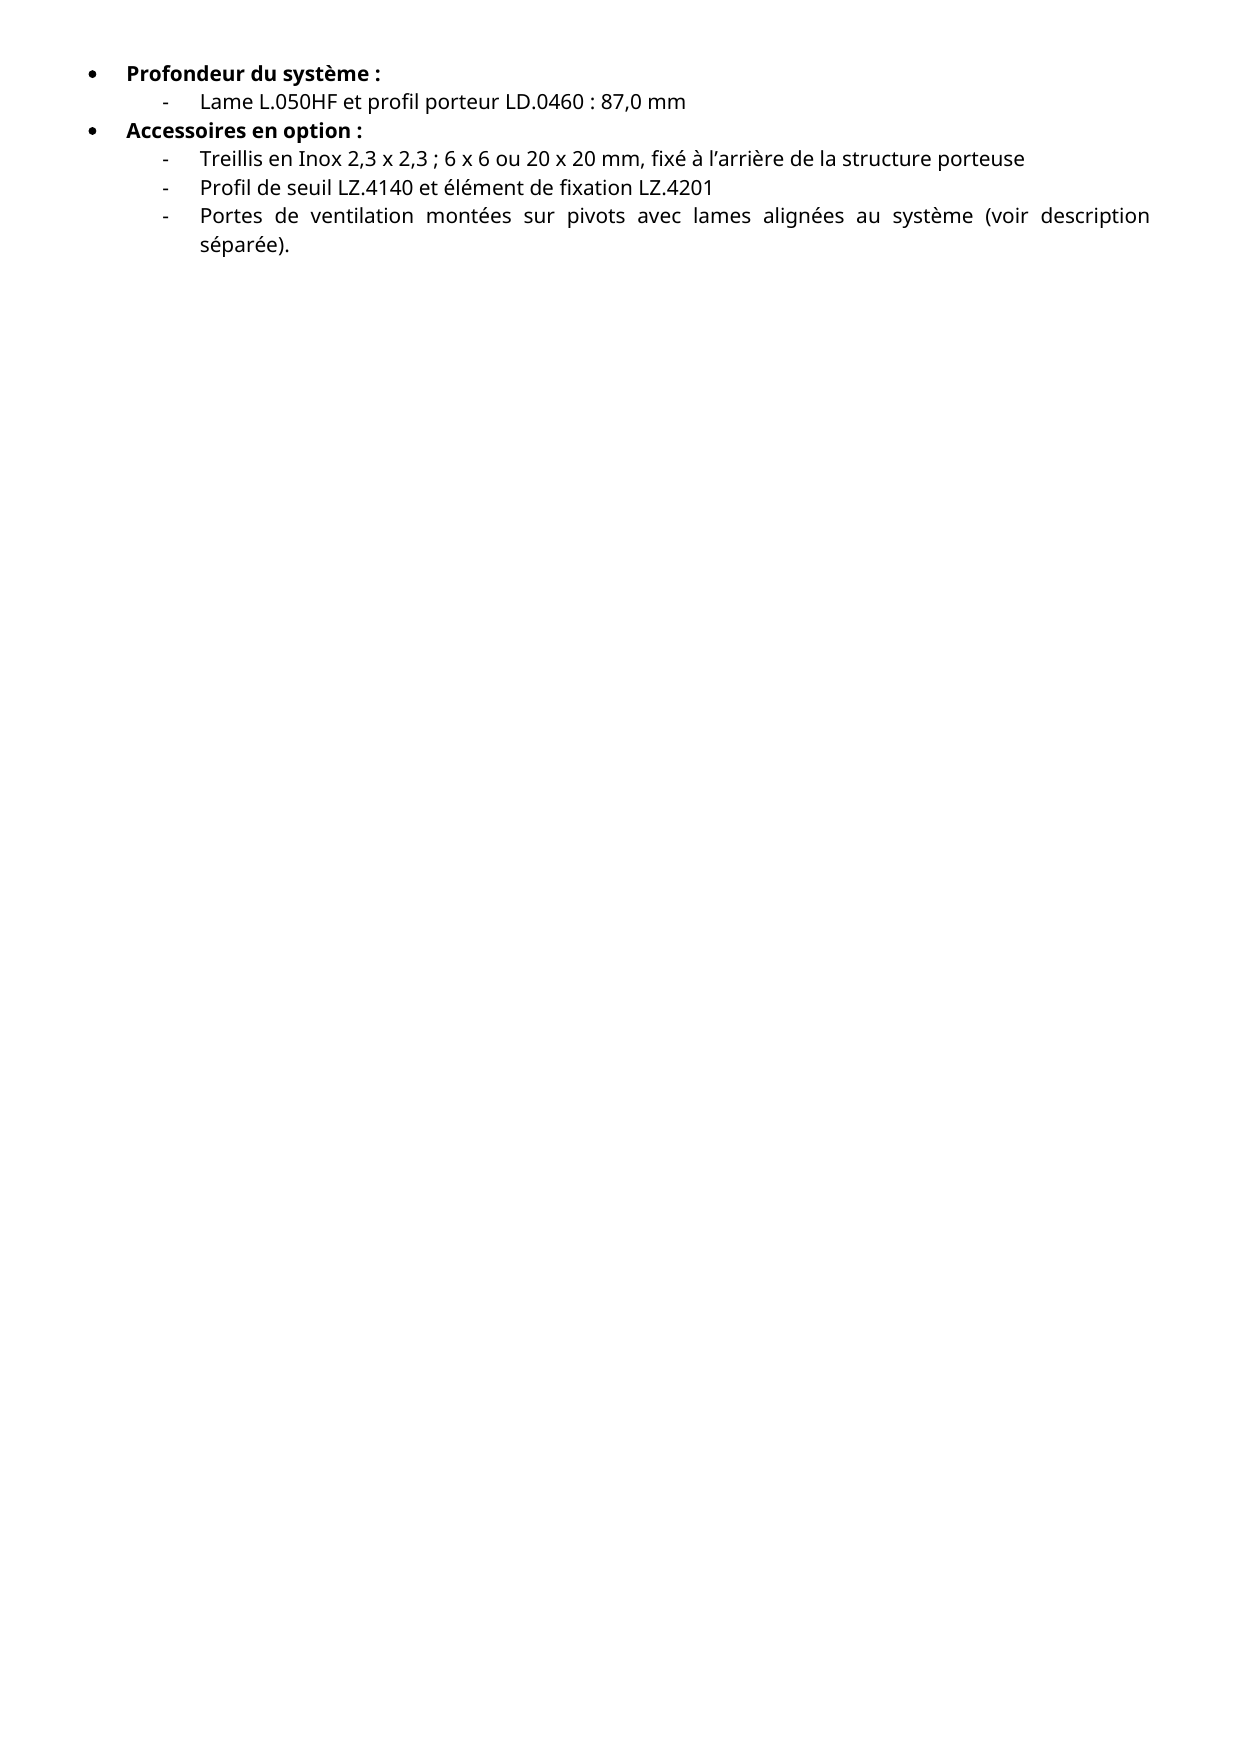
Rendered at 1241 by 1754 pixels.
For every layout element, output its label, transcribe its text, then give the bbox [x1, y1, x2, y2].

list Treillis en Inox 2,3 x 2,3 ; 6 x 6 ou 20 x 20 mm, fixé à l’arrière de la structure porteuse [162, 144, 1152, 173]
list Accessoires en option : [89, 116, 1152, 144]
list Lame L.050HF et profil porteur LD.0460 : 87,0 mm [162, 87, 1152, 116]
list Profil de seuil LZ.4140 et élément de fixation LZ.4201 [162, 173, 1152, 201]
list Profondeur du système : [89, 59, 1152, 87]
list Portes de ventilation montées sur pivots avec lames alignées au système (voir description séparée). [162, 201, 1152, 258]
